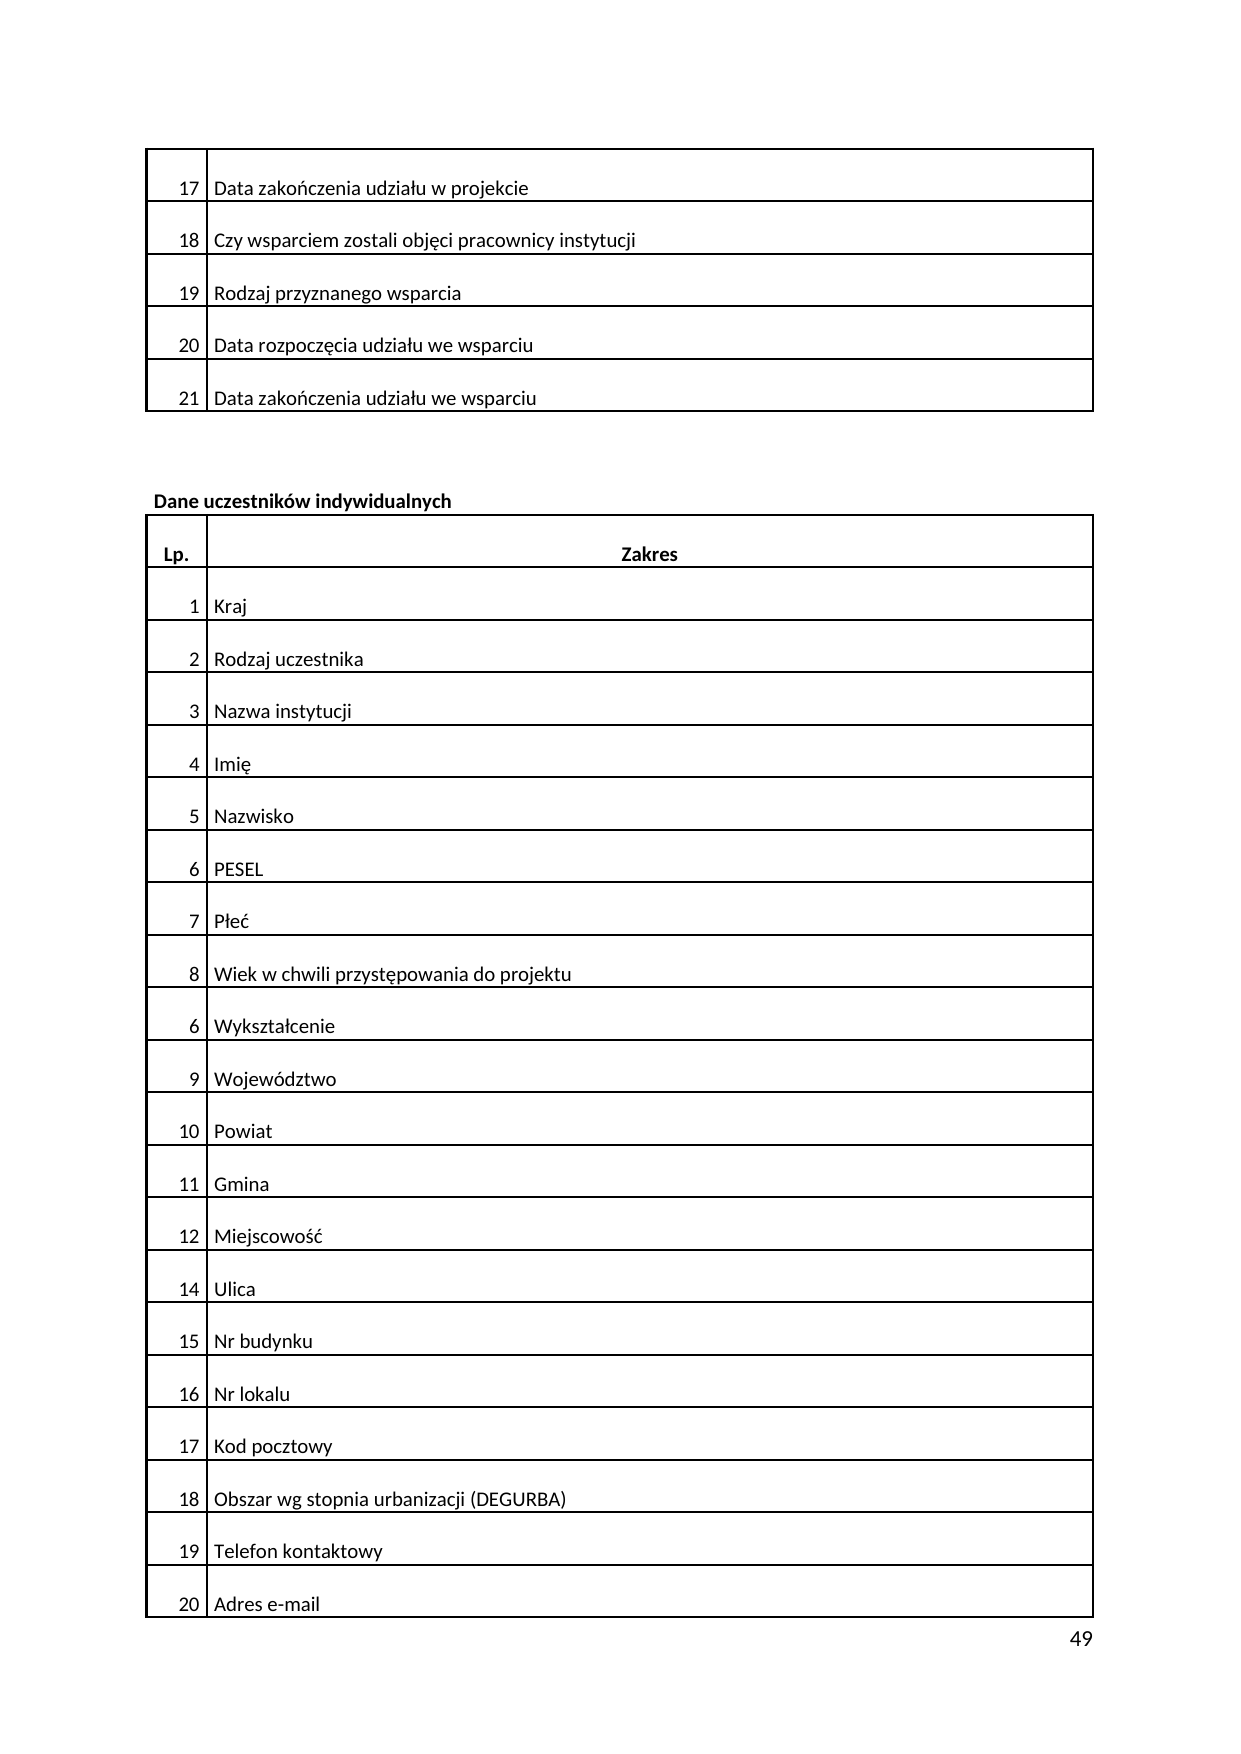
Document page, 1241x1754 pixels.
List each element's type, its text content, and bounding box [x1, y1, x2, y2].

table_cell Obszar wg stopnia urbanizacji (DEGURBA) [208, 1461, 1092, 1511]
table_cell Województwo [208, 1041, 1092, 1091]
table_cell Adres e-mail [208, 1566, 1092, 1616]
table_cell 4 [148, 726, 206, 776]
table_cell 10 [148, 1093, 206, 1144]
table_cell 19 [148, 255, 206, 305]
table_cell 16 [148, 1356, 206, 1406]
table_cell Ulica [208, 1251, 1092, 1301]
table_cell Rodzaj uczestnika [208, 621, 1092, 671]
table_cell 12 [148, 1198, 206, 1249]
table_cell Data rozpoczęcia udziału we wsparciu [208, 307, 1092, 358]
table_cell Imię [208, 726, 1092, 776]
table_cell 5 [148, 778, 206, 829]
table_cell Nr lokalu [208, 1356, 1092, 1406]
table_cell 7 [148, 883, 206, 934]
table_cell 2 [148, 621, 206, 671]
table_cell PESEL [208, 831, 1092, 881]
table_cell 18 [148, 1461, 206, 1511]
table_cell 6 [148, 831, 206, 881]
table_cell 19 [148, 1513, 206, 1564]
table_header Dane uczestników indywidualnych [146, 463, 1093, 514]
table_cell Wykształcenie [208, 988, 1092, 1039]
table_cell Data zakończenia udziału w projekcie [208, 150, 1092, 200]
table_cell Kod pocztowy [208, 1408, 1092, 1459]
table_cell Zakres [208, 516, 1092, 566]
table_cell Rodzaj przyznanego wsparcia [208, 255, 1092, 305]
table_cell 18 [148, 202, 206, 253]
table_cell 14 [148, 1251, 206, 1301]
table_cell 8 [148, 936, 206, 986]
table_cell 9 [148, 1041, 206, 1091]
table_cell 15 [148, 1303, 206, 1354]
table_cell Lp. [148, 516, 206, 566]
table_cell 20 [148, 1566, 206, 1616]
table_cell Gmina [208, 1146, 1092, 1196]
table_cell 17 [148, 150, 206, 200]
table_cell 11 [148, 1146, 206, 1196]
table_cell 1 [148, 568, 206, 619]
table_cell 3 [148, 673, 206, 724]
table_cell Data zakończenia udziału we wsparciu [208, 360, 1092, 410]
table_cell 20 [148, 307, 206, 358]
table_cell Kraj [208, 568, 1092, 619]
table_cell 17 [148, 1408, 206, 1459]
table_cell Płeć [208, 883, 1092, 934]
table_cell 6 [148, 988, 206, 1039]
table_cell Powiat [208, 1093, 1092, 1144]
table_cell Czy wsparciem zostali objęci pracownicy instytucji [208, 202, 1092, 253]
table_cell Nr budynku [208, 1303, 1092, 1354]
table_cell Nazwisko [208, 778, 1092, 829]
table_cell Telefon kontaktowy [208, 1513, 1092, 1564]
table_cell Wiek w chwili przystępowania do projektu [208, 936, 1092, 986]
table_cell Miejscowość [208, 1198, 1092, 1249]
table_cell 21 [148, 360, 206, 410]
table_cell Nazwa instytucji [208, 673, 1092, 724]
